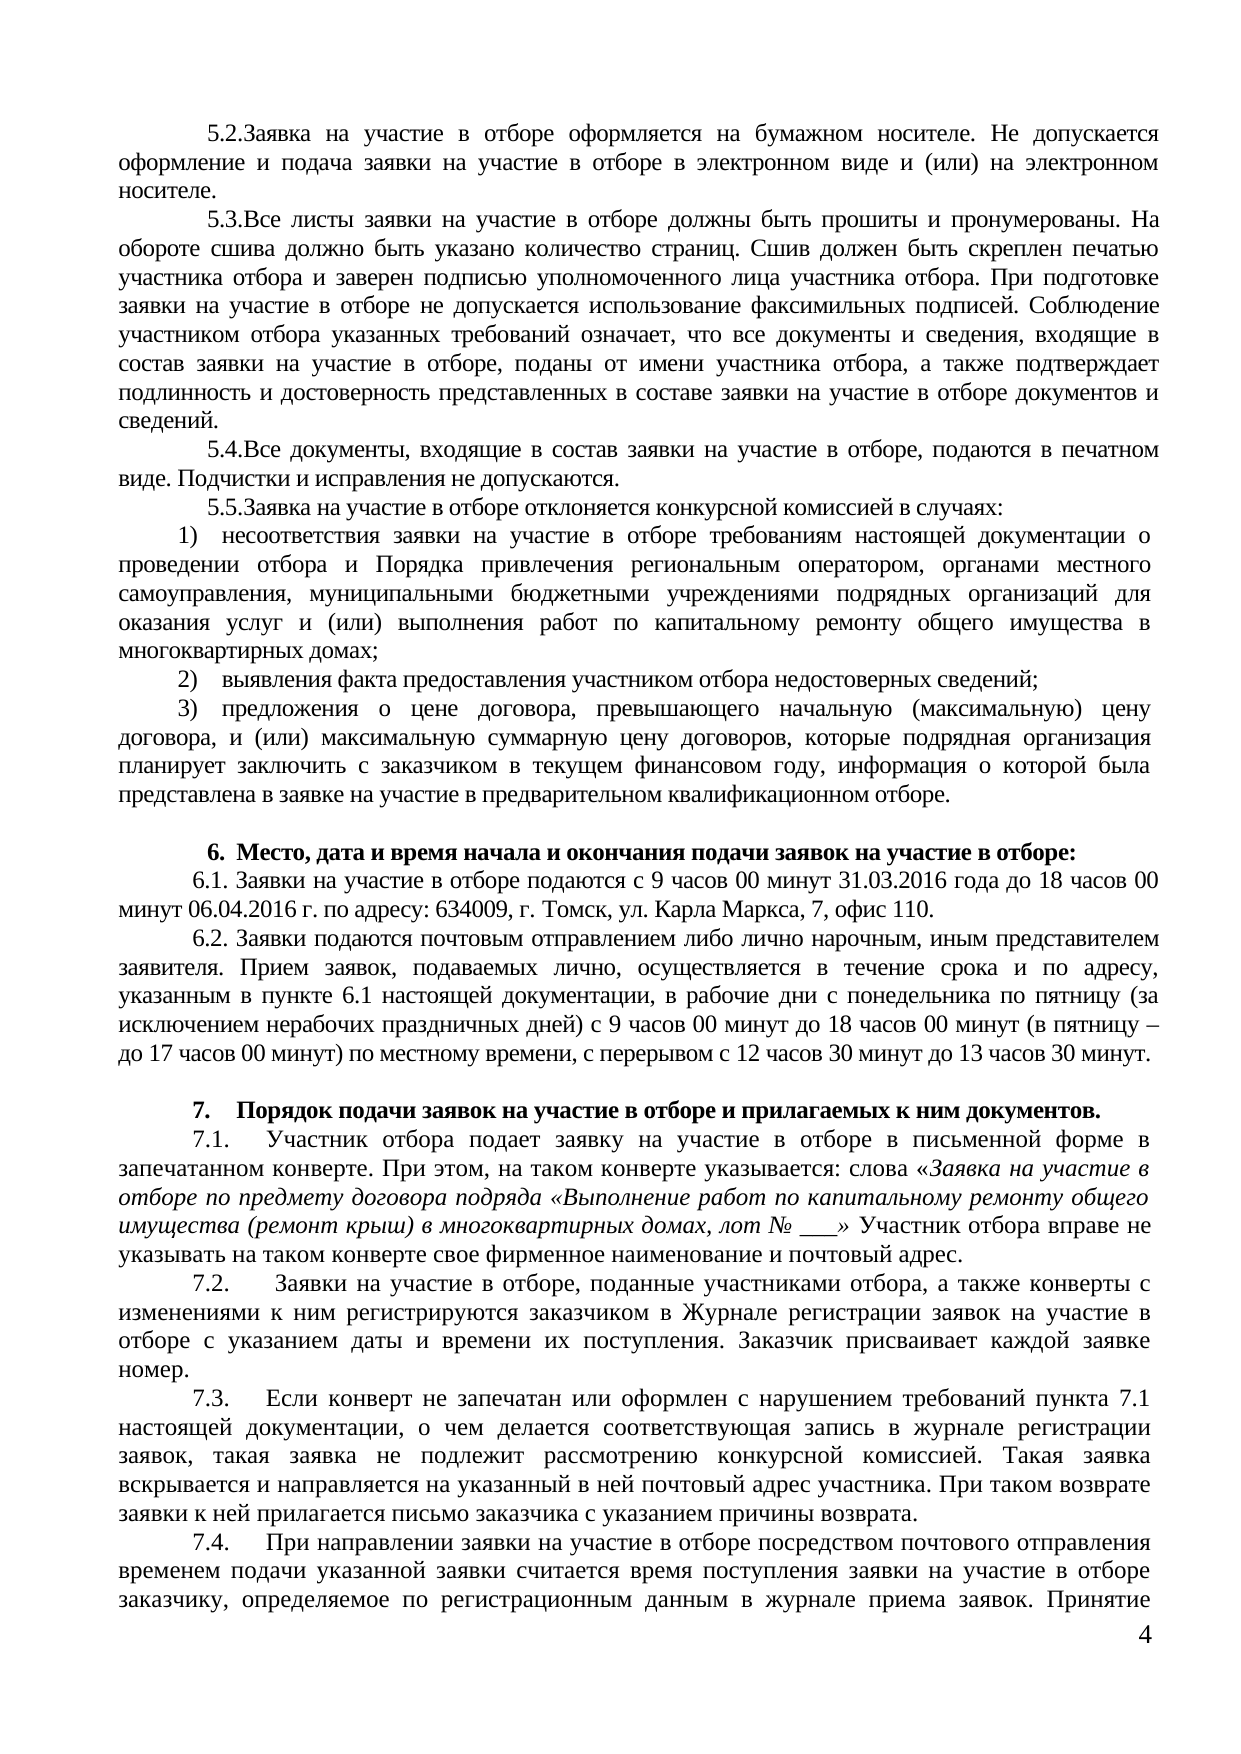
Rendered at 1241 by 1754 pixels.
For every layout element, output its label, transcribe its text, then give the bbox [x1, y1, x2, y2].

list Заявки на участие в отборе, поданные участниками отбора, а также конверты с изменениями к ним регистрируются заказчиком в Журнале регистрации заявок на участие в отборе с указанием даты и времени их поступления. Заказчик присваивает каждой заявке номер. [118, 1268, 1152, 1383]
text 6.2. Заявки подаются почтовым отправлением либо лично нарочным, иным представителем заявителя. Прием заявок, подаваемых лично, осуществляется в течение срока и по адресу, указанным в пункте 6.1 настоящей документации, в рабочие дни с понедельника по пятницу (за исключением нерабочих праздничных дней) с 9 часов 00 минут до 18 часов 00 минут (в пятницу – до 17 часов 00 минут) по местному времени, с перерывом с 12 часов 30 минут до 13 часов 30 минут. [118, 923, 1160, 1067]
list несоответствия заявки на участие в отборе требованиям настоящей документации о проведении отбора и Порядка привлечения региональным оператором, органами местного самоуправления, муниципальными бюджетными учреждениями подрядных организаций для оказания услуг и (или) выполнения работ по капитальному ремонту общего имущества в многоквартирных домах; [118, 521, 1152, 664]
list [118, 1527, 1152, 1613]
list Все листы заявки на участие в отборе должны быть прошиты и пронумерованы. На обороте сшива должно быть указано количество страниц. Сшив должен быть скреплен печатью участника отбора и заверен подписью уполномоченного лица участника отбора. При подготовке заявки на участие в отборе не допускается использование факсимильных подписей. Соблюдение участником отбора указанных требований означает, что все документы и сведения, входящие в состав заявки на участие в отборе, поданы от имени участника отбора, а также подтверждает подлинность и достоверность представленных в составе заявки на участие в отборе документов и сведений. [118, 204, 1160, 434]
list Если конверт не запечатан или оформлен с нарушением требований пункта 7.1 настоящей документации, о чем делается соответствующая запись в журнале регистрации заявок, такая заявка не подлежит рассмотрению конкурсной комиссией. Такая заявка вскрывается и направляется на указанный в ней почтовый адрес участника. При таком возврате заявки к ней прилагается письмо заказчика с указанием причины возврата. [118, 1383, 1152, 1527]
list Все документы, входящие в состав заявки на участие в отборе, подаются в печатном виде. Подчистки и исправления не допускаются. [118, 434, 1160, 492]
list Место, дата и время начала и окончания подачи заявок на участие в отборе: [156, 837, 1160, 866]
list Заявка на участие в отборе отклоняется конкурсной комиссией в случаях: [118, 492, 1160, 521]
list Участник отбора подает заявку на участие в отборе в письменной форме в запечатанном конверте. При этом, на таком конверте указывается: слова «Заявка на участие в отборе по предмету договора подряда «Выполнение работ по капитальному ремонту общего имущества (ремонт крыш) в многоквартирных домах, лот № ___» Участник отбора вправе не указывать на таком конверте свое фирменное наименование и почтовый адрес. [118, 1124, 1152, 1268]
text 6.1. Заявки на участие в отборе подаются с 9 часов 00 минут 31.03.2016 года до 18 часов 00 минут 06.04.2016 г. по адресу: 634009, г. Томск, ул. Карла Маркса, 7, офис 110. [118, 866, 1160, 923]
list выявления факта предоставления участником отбора недостоверных сведений; [118, 664, 1152, 693]
list Заявка на участие в отборе оформляется на бумажном носителе. Не допускается оформление и подача заявки на участие в отборе в электронном виде и (или) на электронном носителе. [118, 118, 1160, 204]
list Порядок подачи заявок на участие в отборе и прилагаемых к ним документов. [118, 1096, 1160, 1124]
list предложения о цене договора, превышающего начальную (максимальную) цену договора, и (или) максимальную суммарную цену договоров, которые подрядная организация планирует заключить с заказчиком в текущем финансовом году, информация о которой была представлена в заявке на участие в предварительном квалификационном отборе. [118, 693, 1152, 808]
